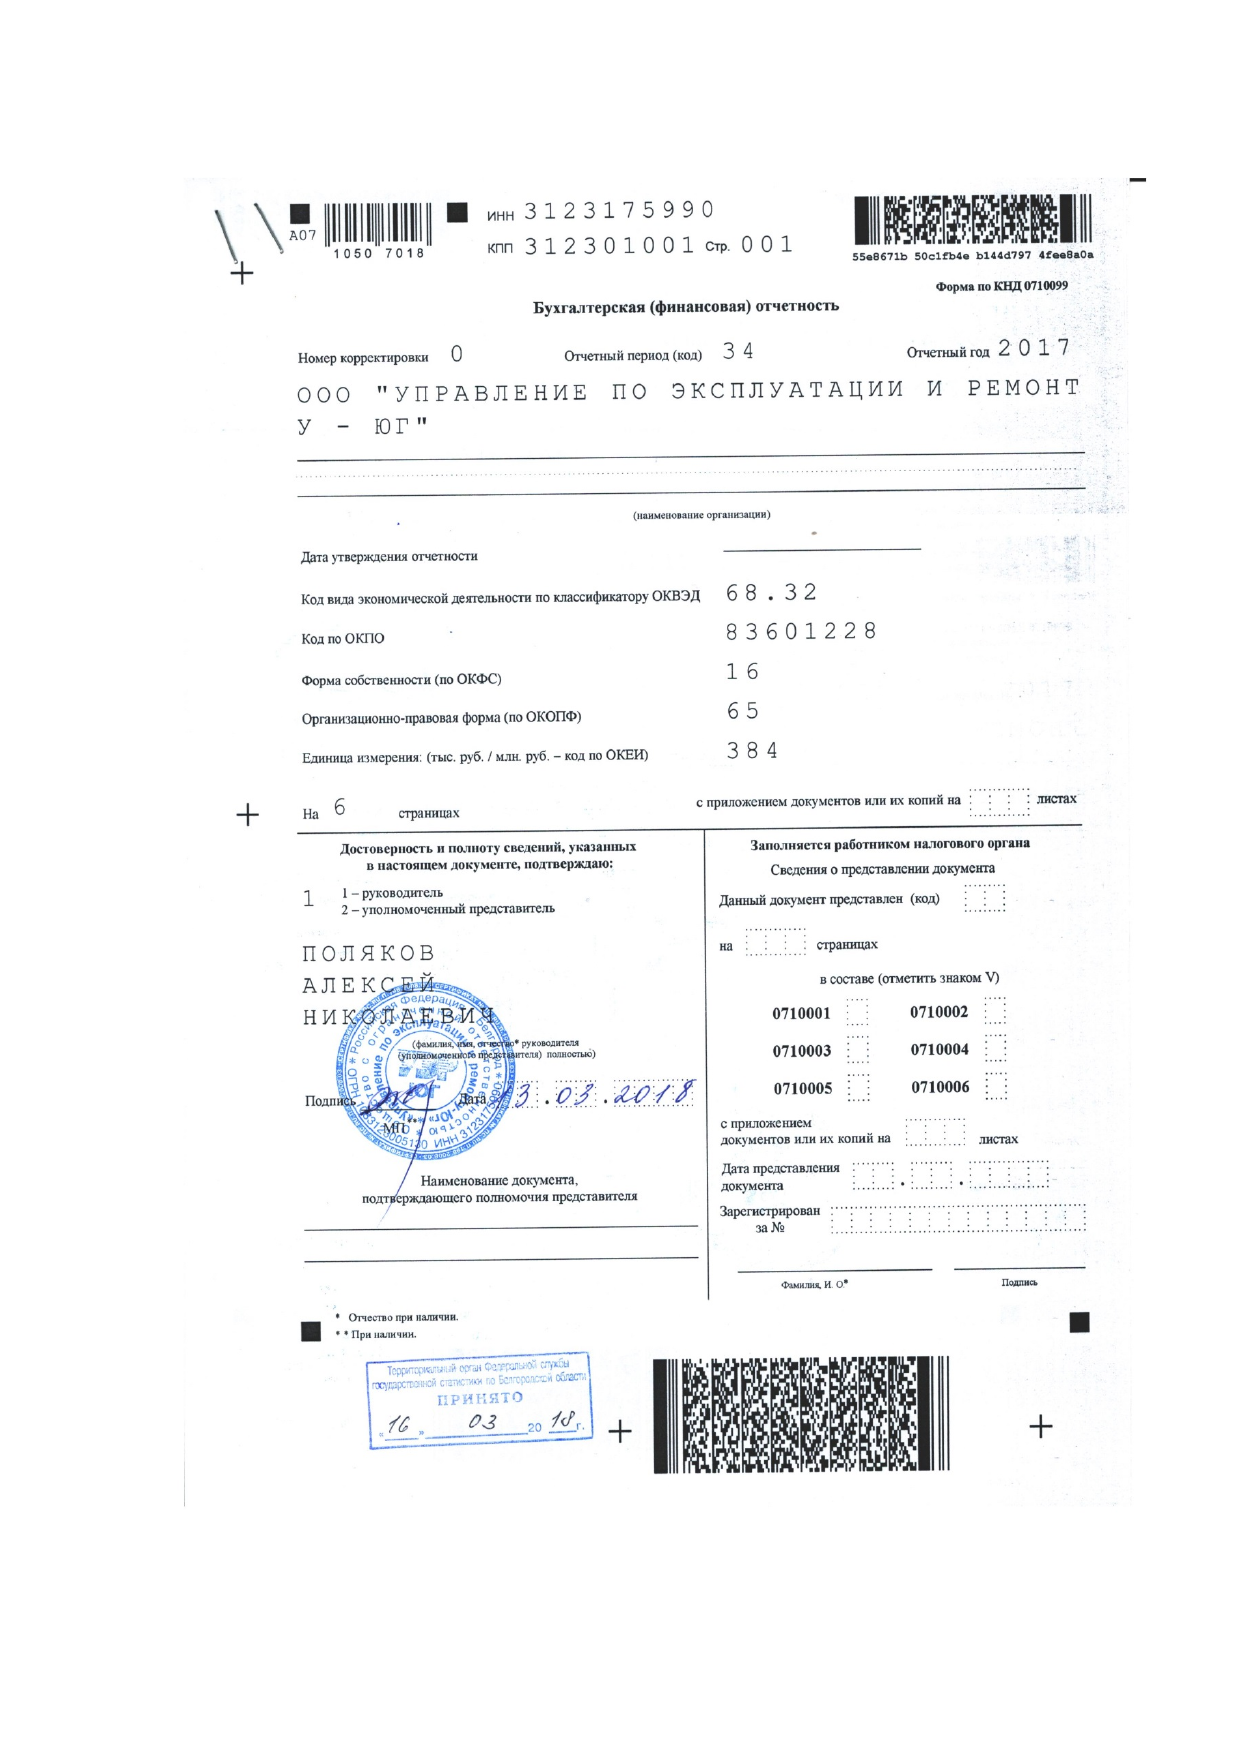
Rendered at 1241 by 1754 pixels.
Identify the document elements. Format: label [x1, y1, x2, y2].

picture [177, 171, 1152, 1513]
